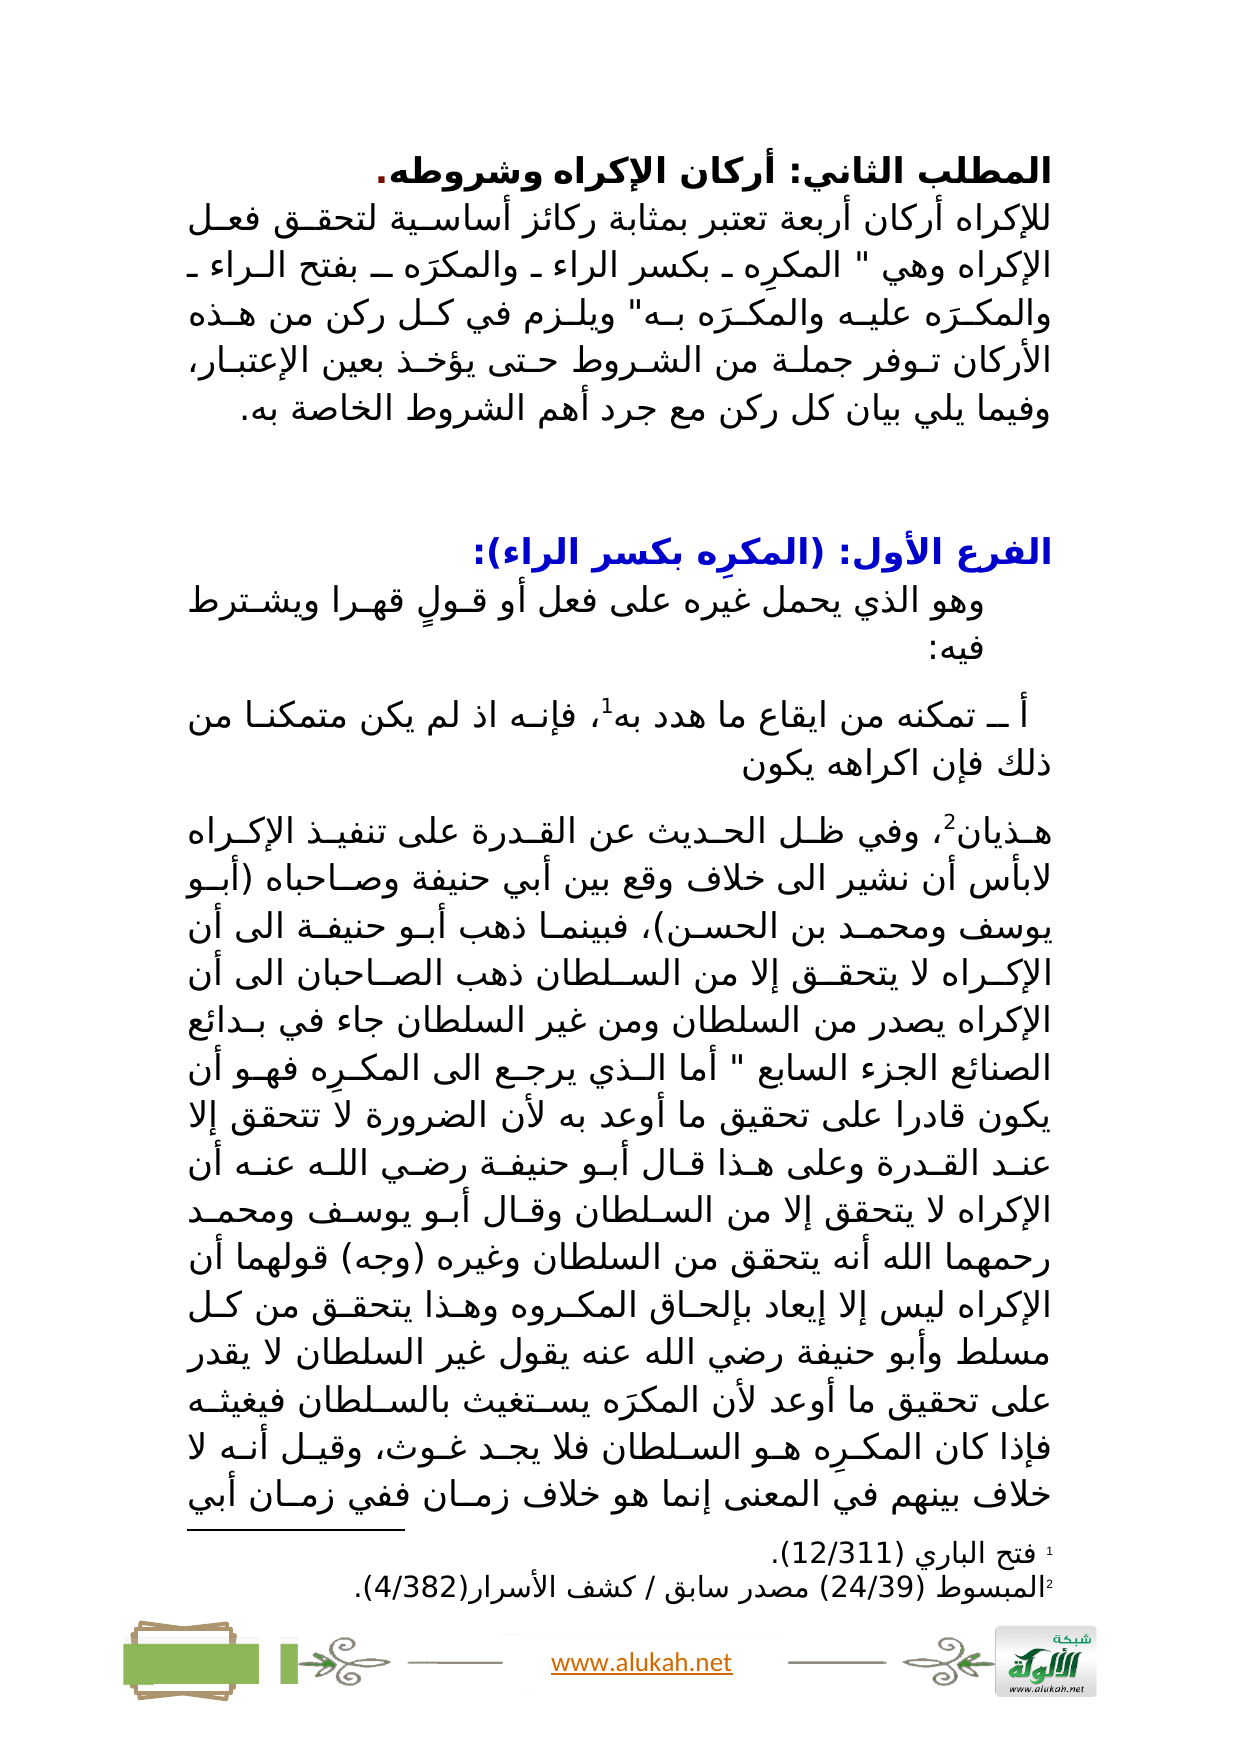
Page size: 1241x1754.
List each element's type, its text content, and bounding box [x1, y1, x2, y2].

text للإكراه أركان أربعة تعتبر بمثابة ركائز أساسية لتحقق فعل الإكراه وهي " المكرِه ـ بكسر الراء ـ والمكرَه ـ بفتح الراء ـ والمكرَه عليه والمكرَه به" ويلزم في كل ركن من هذه الأركان توفر جملة من الشروط حتى يؤخذ بعين الإعتبار، وفيما يلي بيان كل ركن مع جرد أهم الشروط الخاصة به. [187, 198, 1053, 428]
subtitle الفرع الأول: (المكرِه بكسر الراء): [187, 532, 1053, 573]
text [187, 810, 1053, 1515]
text أ ــ تمكنه من ايقاع ما هدد به، فإنه اذ لم يكن متمكنا من ذلك فإن اكراهه يكون [187, 695, 1053, 783]
subtitle المطلب الثاني: أركان الإكراه وشروطه. [187, 150, 1053, 191]
text وهو الذي يحمل غيره على فعل أو قولٍ قهرا ويشترط فيه: [187, 579, 986, 668]
picture [121, 1622, 1097, 1704]
